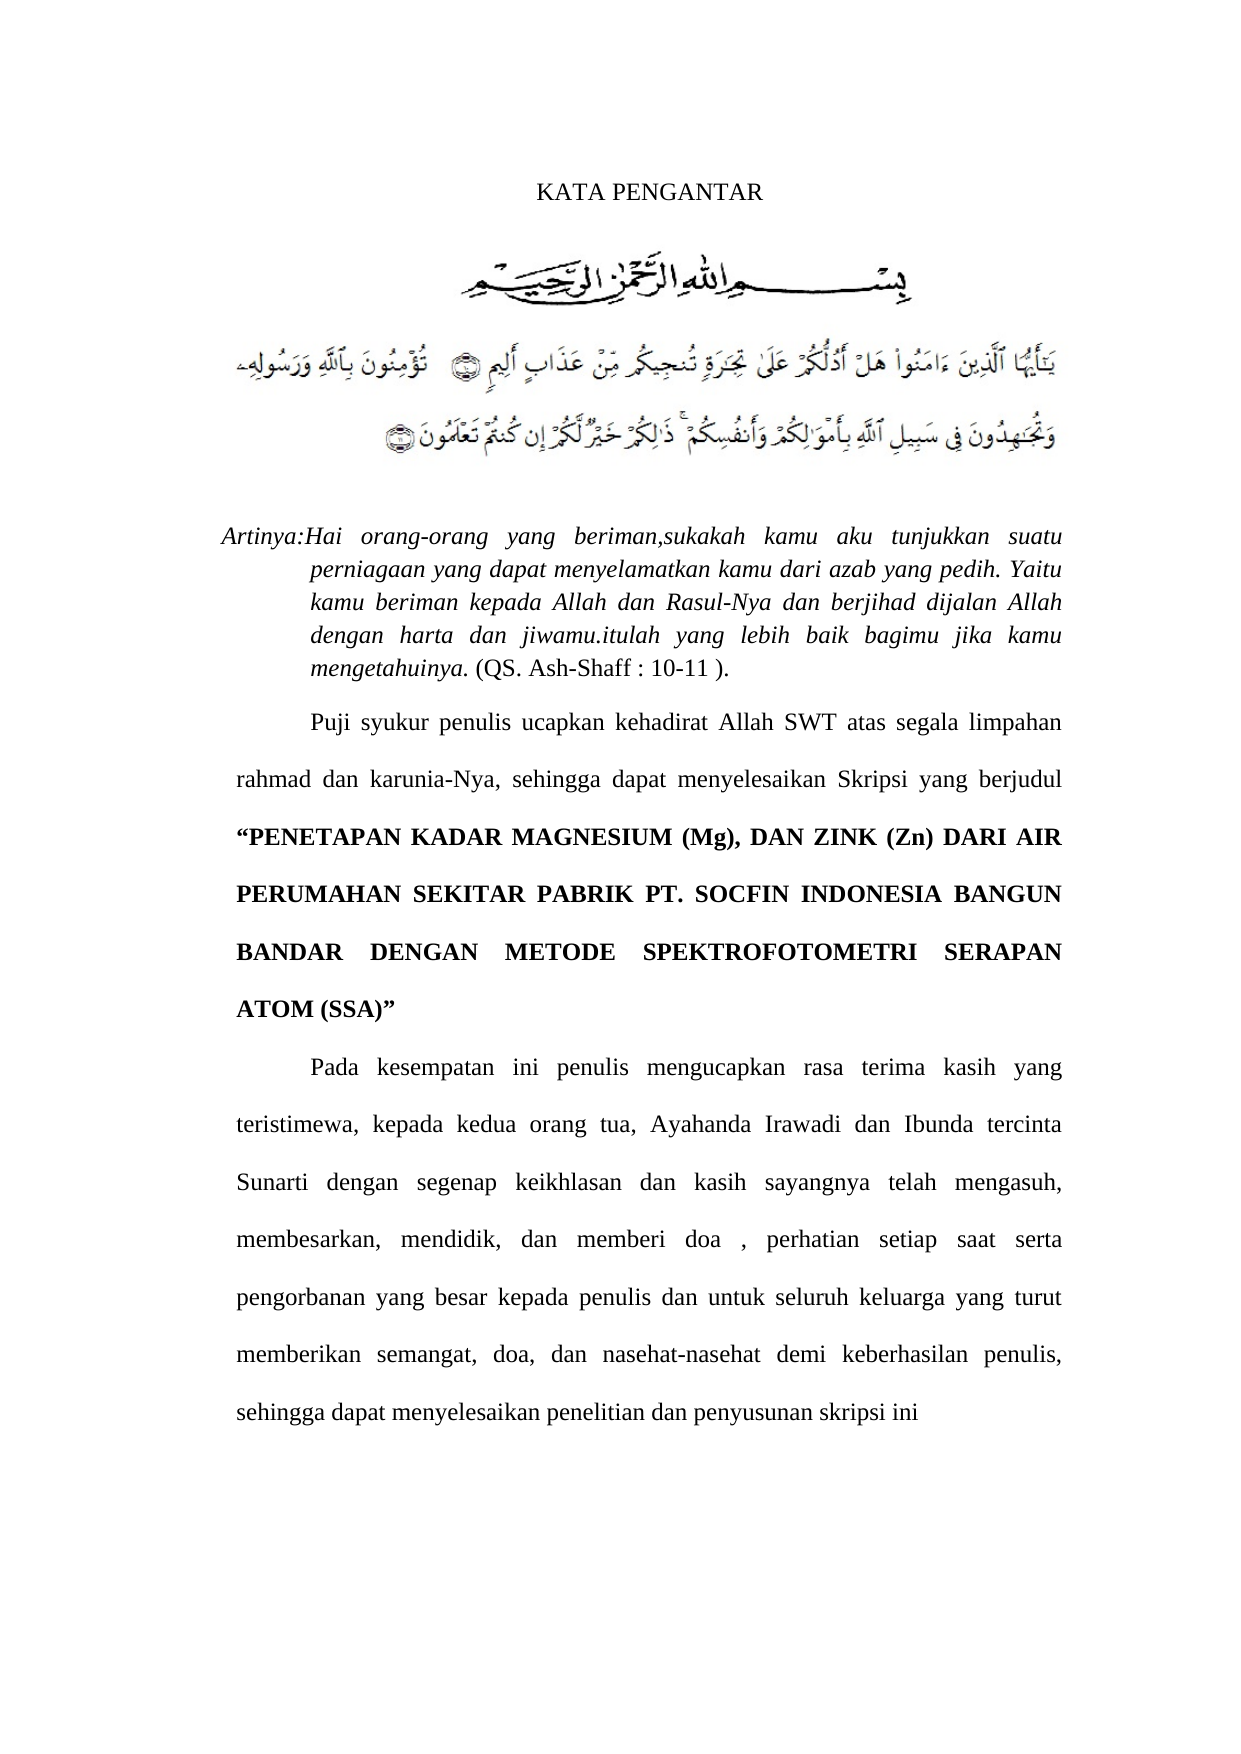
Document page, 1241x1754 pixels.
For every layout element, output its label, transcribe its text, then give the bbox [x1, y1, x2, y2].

text Artinya:Hai orang-orang yang beriman,sukakah kamu aku tunjukkan suatu perniagaan yang dapat menyelamatkan kamu dari azab yang pedih. Yaitu kamu beriman kepada Allah dan Rasul-Nya dan berjihad dijalan Allah dengan harta dan jiwamu.itulah yang lebih baik bagimu jika kamu mengetahuinya. (QS. Ash-Shaff : 10-11 ). [221, 521, 1063, 682]
text Puji syukur penulis ucapkan kehadirat Allah SWT atas segala limpahan rahmad dan karunia-Nya, sehingga dapat menyelesaikan Skripsi yang berjudul “PENETAPAN KADAR MAGNESIUM (Mg), DAN ZINK (Zn) DARI AIR PERUMAHAN SEKITAR PABRIK PT. SOCFIN INDONESIA BANGUN BANDAR DENGAN METODE SPEKTROFOTOMETRI SERAPAN ATOM (SSA)” [236, 707, 1063, 1023]
text KATA PENGANTAR [236, 177, 1063, 206]
picture [226, 236, 1071, 473]
text Pada kesempatan ini penulis mengucapkan rasa terima kasih yang teristimewa, kepada kedua orang tua, Ayahanda Irawadi dan Ibunda tercinta Sunarti dengan segenap keikhlasan dan kasih sayangnya telah mengasuh, membesarkan, mendidik, dan memberi doa , perhatian setiap saat serta pengorbanan yang besar kepada penulis dan untuk seluruh keluarga yang turut memberikan semangat, doa, dan nasehat-nasehat demi keberhasilan penulis, sehingga dapat menyelesaikan penelitian dan penyusunan skripsi ini [236, 1052, 1063, 1426]
